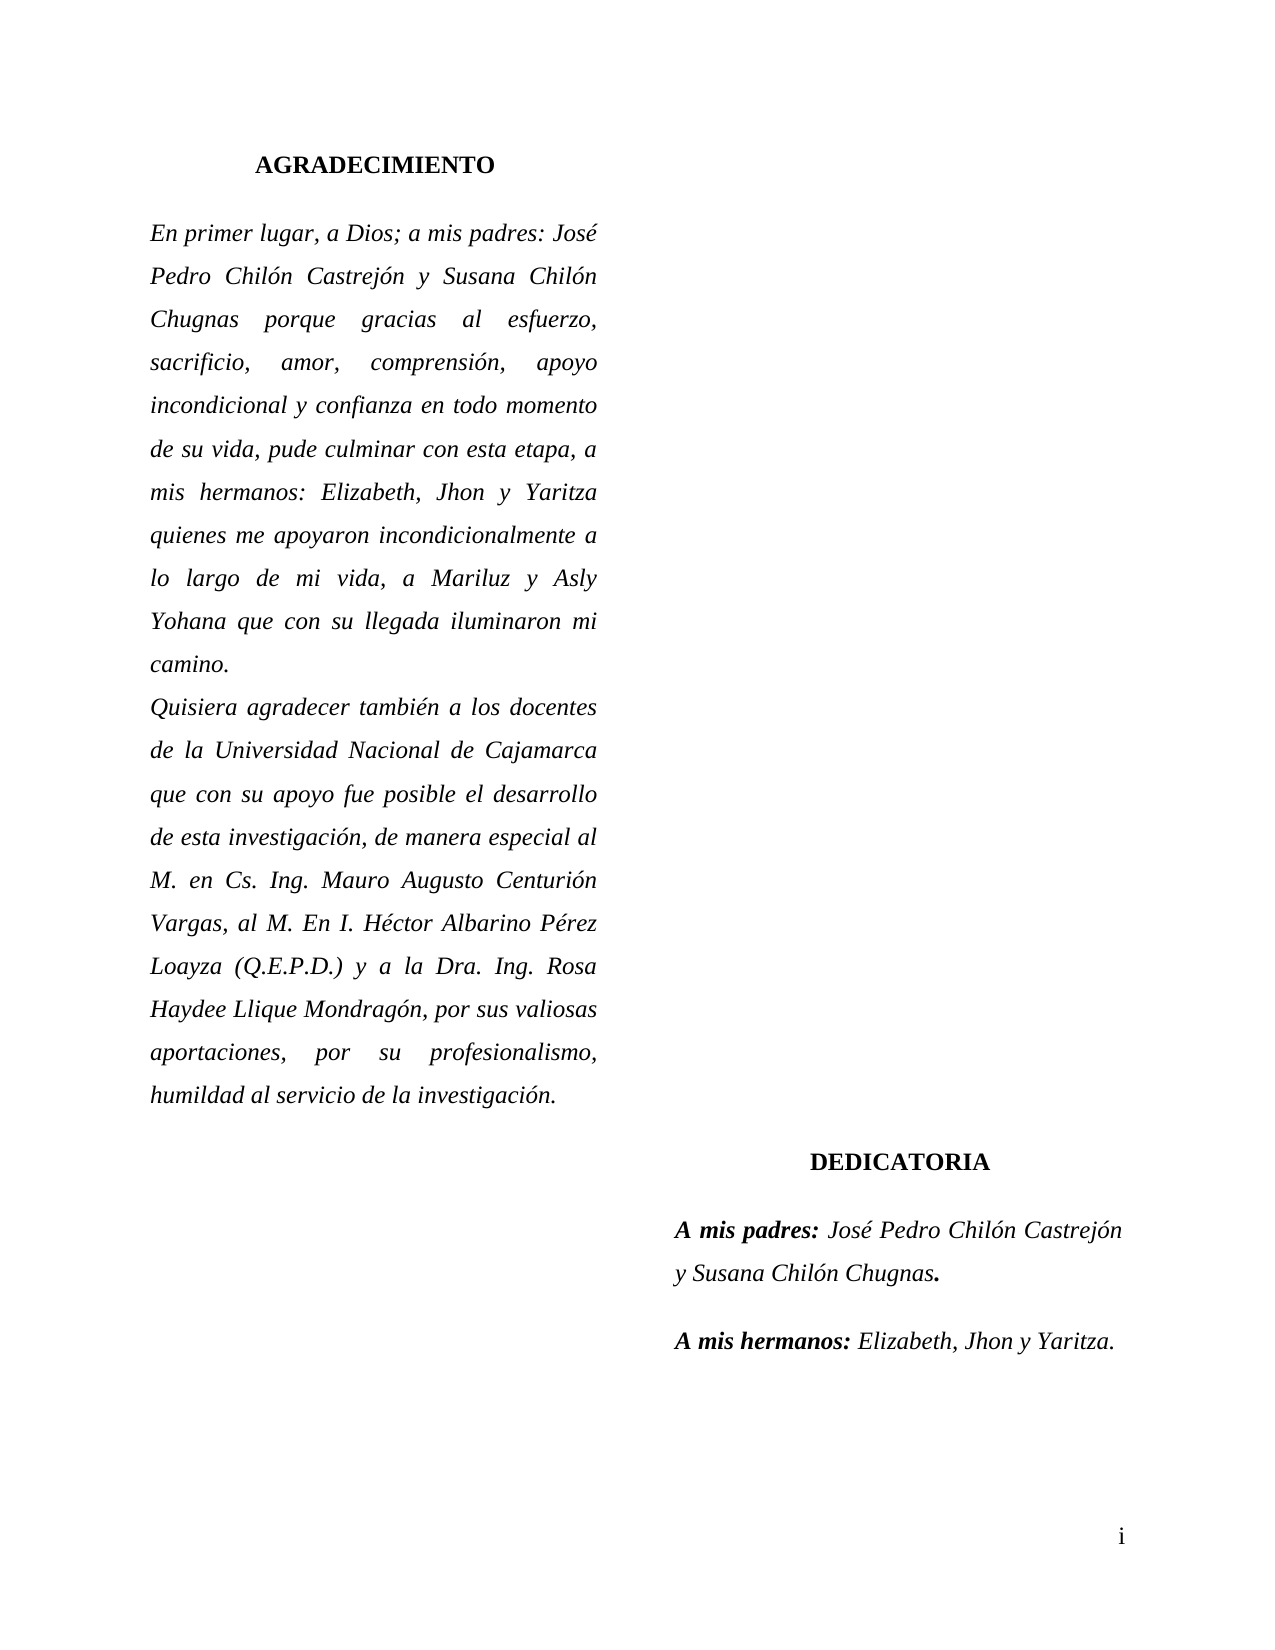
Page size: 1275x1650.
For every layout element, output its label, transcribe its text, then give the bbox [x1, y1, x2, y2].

text Quisiera agradecer también a los docentes de la Universidad Nacional de Cajamarca que con su apoyo fue posible el desarrollo de esta investigación, de manera especial al M. en Cs. Ing. Mauro Augusto Centurión Vargas, al M. En I. Héctor Albarino Pérez Loayza (Q.E.P.D.) y a la Dra. Ing. Rosa Haydee Llique Mondragón, por sus valiosas aportaciones, por su profesionalismo, humildad al servicio de la investigación. [150, 692, 600, 1109]
text A mis hermanos: Elizabeth, Jhon y Yaritza. [675, 1326, 1125, 1355]
text En primer lugar, a Dios; a mis padres: José Pedro Chilón Castrejón y Susana Chilón Chugnas porque gracias al esfuerzo, sacrificio, amor, comprensión, apoyo incondicional y confianza en todo momento de su vida, pude culminar con esta etapa, a mis hermanos: Elizabeth, Jhon y Yaritza quienes me apoyaron incondicionalmente a lo largo de mi vida, a Mariluz y Asly Yohana que con su llegada iluminaron mi camino. [150, 218, 600, 678]
subtitle DEDICATORIA [675, 1147, 1125, 1176]
text A mis padres: José Pedro Chilón Castrejón y Susana Chilón Chugnas. [675, 1215, 1125, 1287]
subtitle AGRADECIMIENTO [150, 150, 600, 179]
